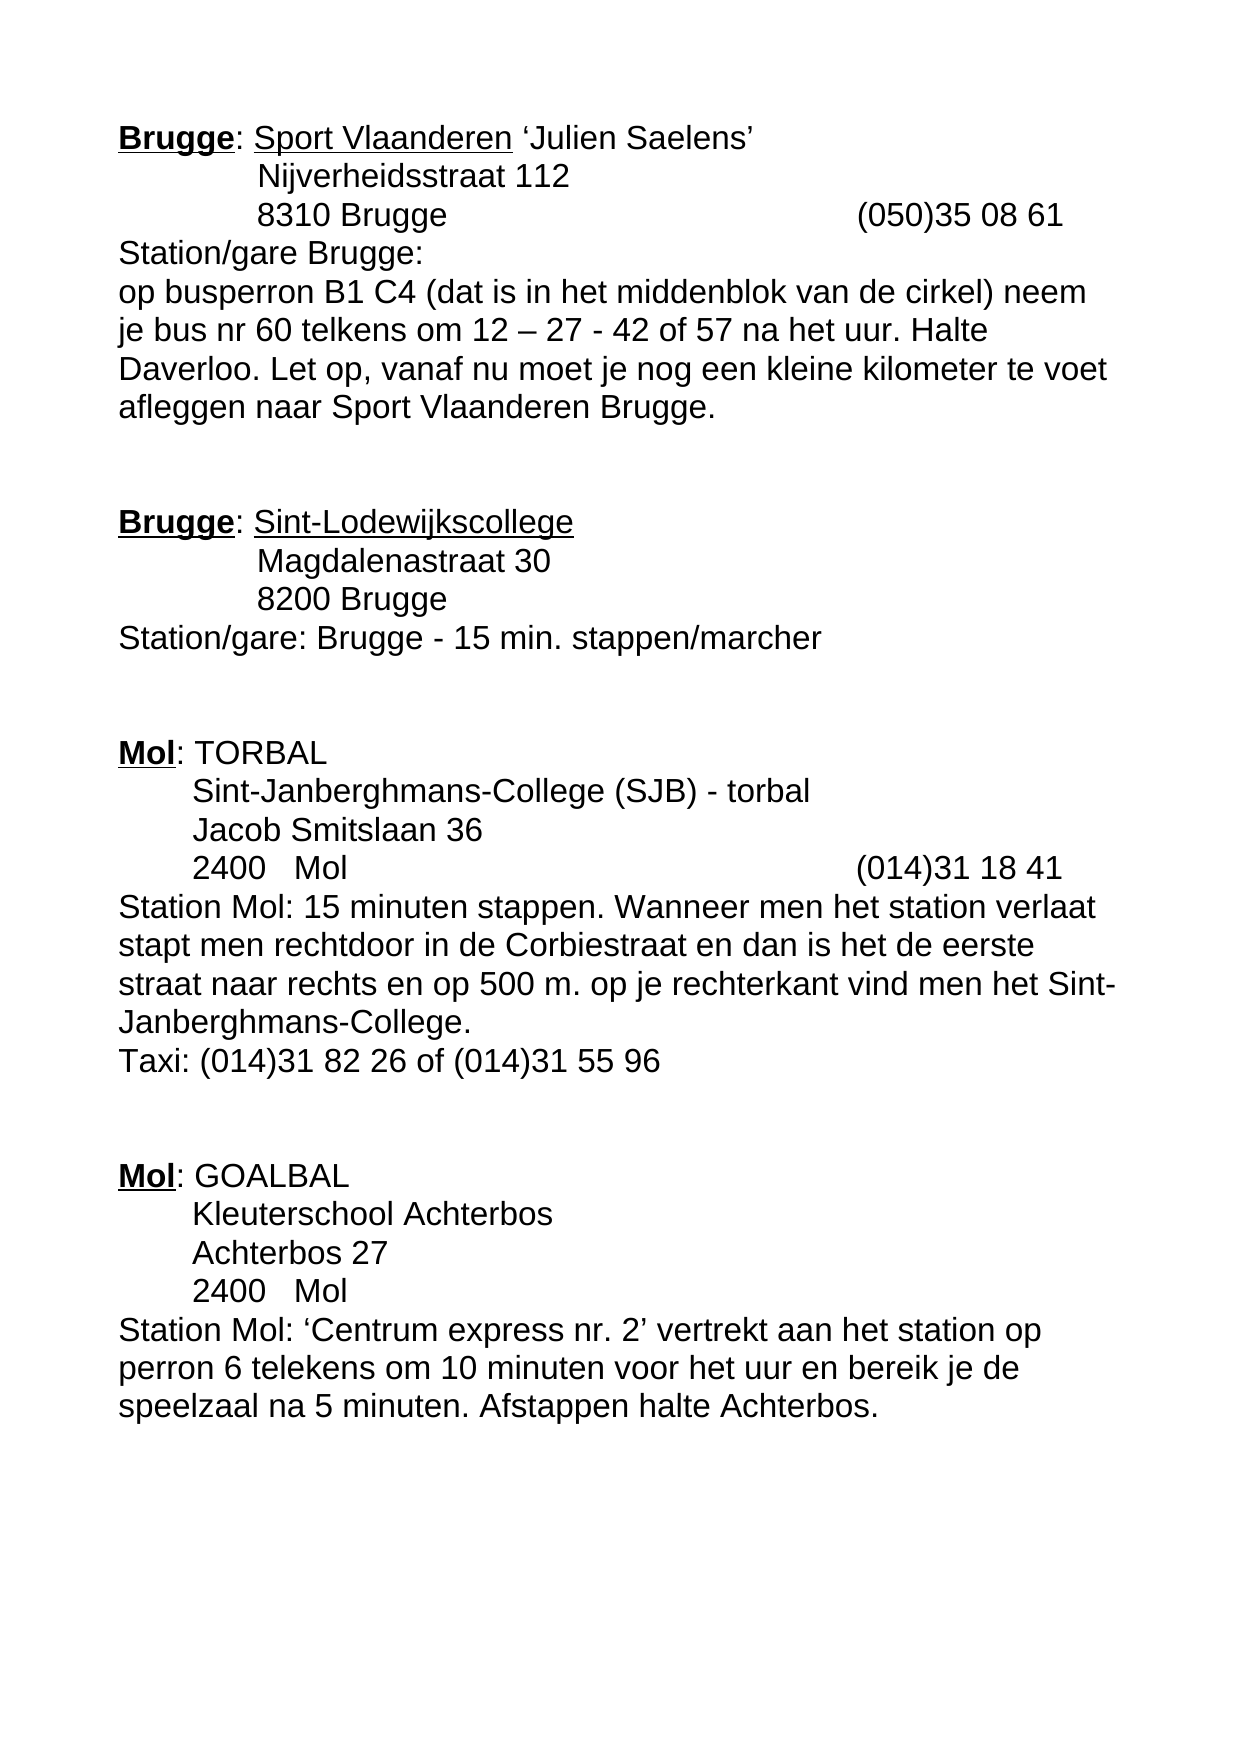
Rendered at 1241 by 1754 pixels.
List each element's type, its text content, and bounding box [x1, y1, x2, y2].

text Station/gare: Brugge - 15 min. stappen/marcher [118, 618, 1122, 656]
text Magdalenastraat 30 [118, 541, 1122, 579]
text Station Mol: ‘Centrum express nr. 2’ vertrekt aan het station op perron 6 telekens om 10 minuten voor het uur en bereik je de speelzaal na 5 minuten. Afstappen halte Achterbos. [118, 1310, 1122, 1425]
text Brugge: Sint-Lodewijkscollege [118, 502, 1122, 541]
text Nijverheidsstraat 112 [118, 157, 1122, 195]
text Mol: GOALBAL [118, 1156, 1122, 1194]
text Taxi: (014)31 82 26 of (014)31 55 96 [118, 1041, 1122, 1079]
text 8310 Brugge (050)35 08 61 [118, 195, 1122, 233]
text 2400 Mol [118, 1271, 1122, 1310]
text Mol: TORBAL [118, 733, 1122, 772]
text Kleuterschool Achterbos [118, 1194, 1122, 1233]
text Brugge: Sport Vlaanderen ‘Julien Saelens’ [118, 118, 1122, 157]
text Sint-Janberghmans-College (SJB) - torbal [118, 772, 1122, 810]
text 2400 Mol (014)31 18 41 [118, 848, 1122, 887]
text Jacob Smitslaan 36 [118, 810, 1122, 848]
text 8200 Brugge [118, 579, 1122, 618]
text Station/gare Brugge: [118, 233, 1122, 272]
text Achterbos 27 [118, 1233, 1122, 1271]
text op busperron B1 C4 (dat is in het middenblok van de cirkel) neem je bus nr 60 telkens om 12 – 27 - 42 of 57 na het uur. Halte Daverloo. Let op, vanaf nu moet je nog een kleine kilometer te voet afleggen naar Sport Vlaanderen Brugge. [118, 272, 1122, 426]
text Station Mol: 15 minuten stappen. Wanneer men het station verlaat stapt men rechtdoor in de Corbiestraat en dan is het de eerste straat naar rechts en op 500 m. op je rechterkant vind men het Sint-Janberghmans-College. [118, 887, 1122, 1041]
